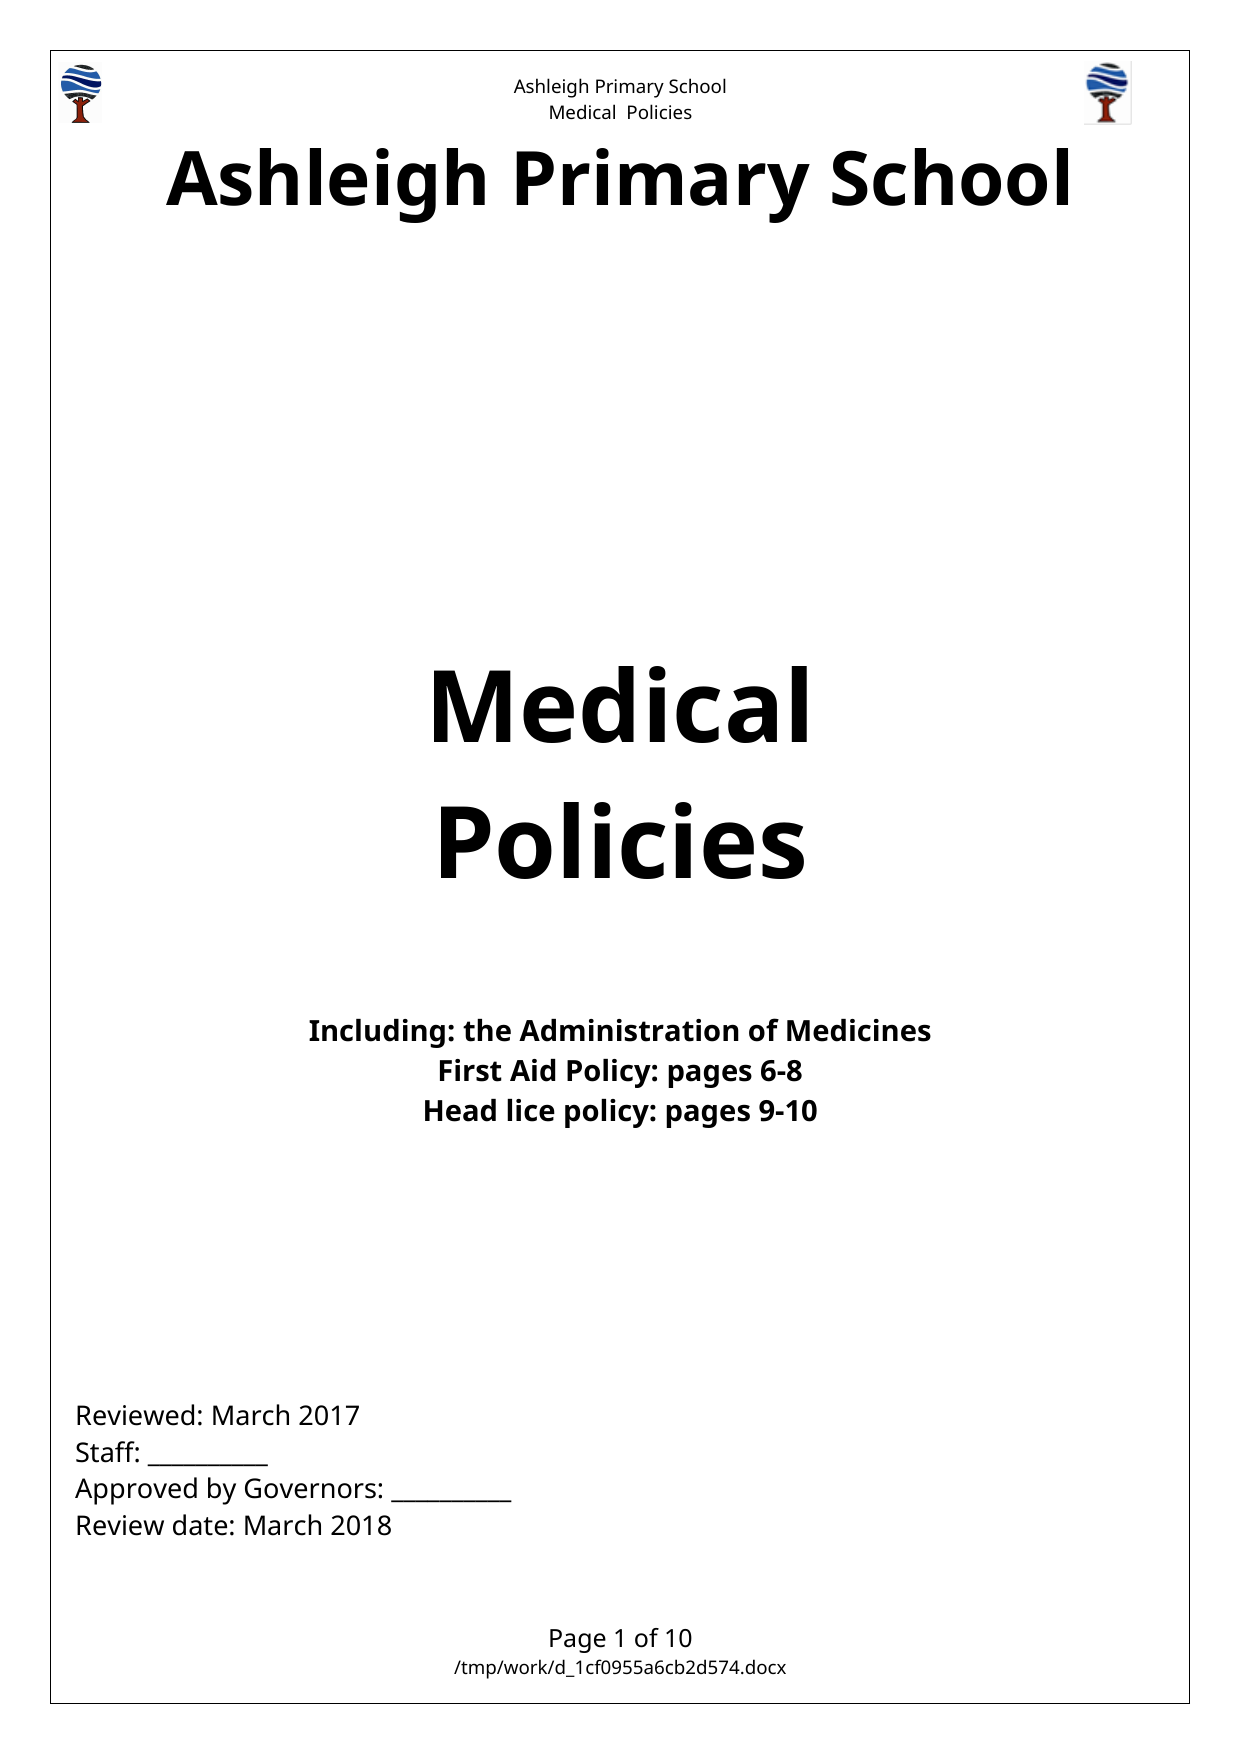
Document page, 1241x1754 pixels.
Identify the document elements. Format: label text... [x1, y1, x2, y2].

subtitle Ashleigh Primary School [75, 125, 1165, 227]
text Head lice policy: pages 9-10 [75, 1090, 1165, 1129]
text Reviewed: March 2017 [75, 1396, 1165, 1433]
picture [1084, 61, 1133, 125]
text Approved by Governors: __________ [75, 1470, 1165, 1507]
text Review date: March 2018 [75, 1507, 1165, 1544]
subtitle Policies [75, 772, 1165, 908]
text First Aid Policy: pages 6-8 [75, 1050, 1165, 1090]
picture [58, 62, 102, 122]
text Including: the Administration of Medicines [75, 1010, 1165, 1050]
text Staff: __________ [75, 1433, 1165, 1470]
subtitle Medical [75, 636, 1165, 772]
